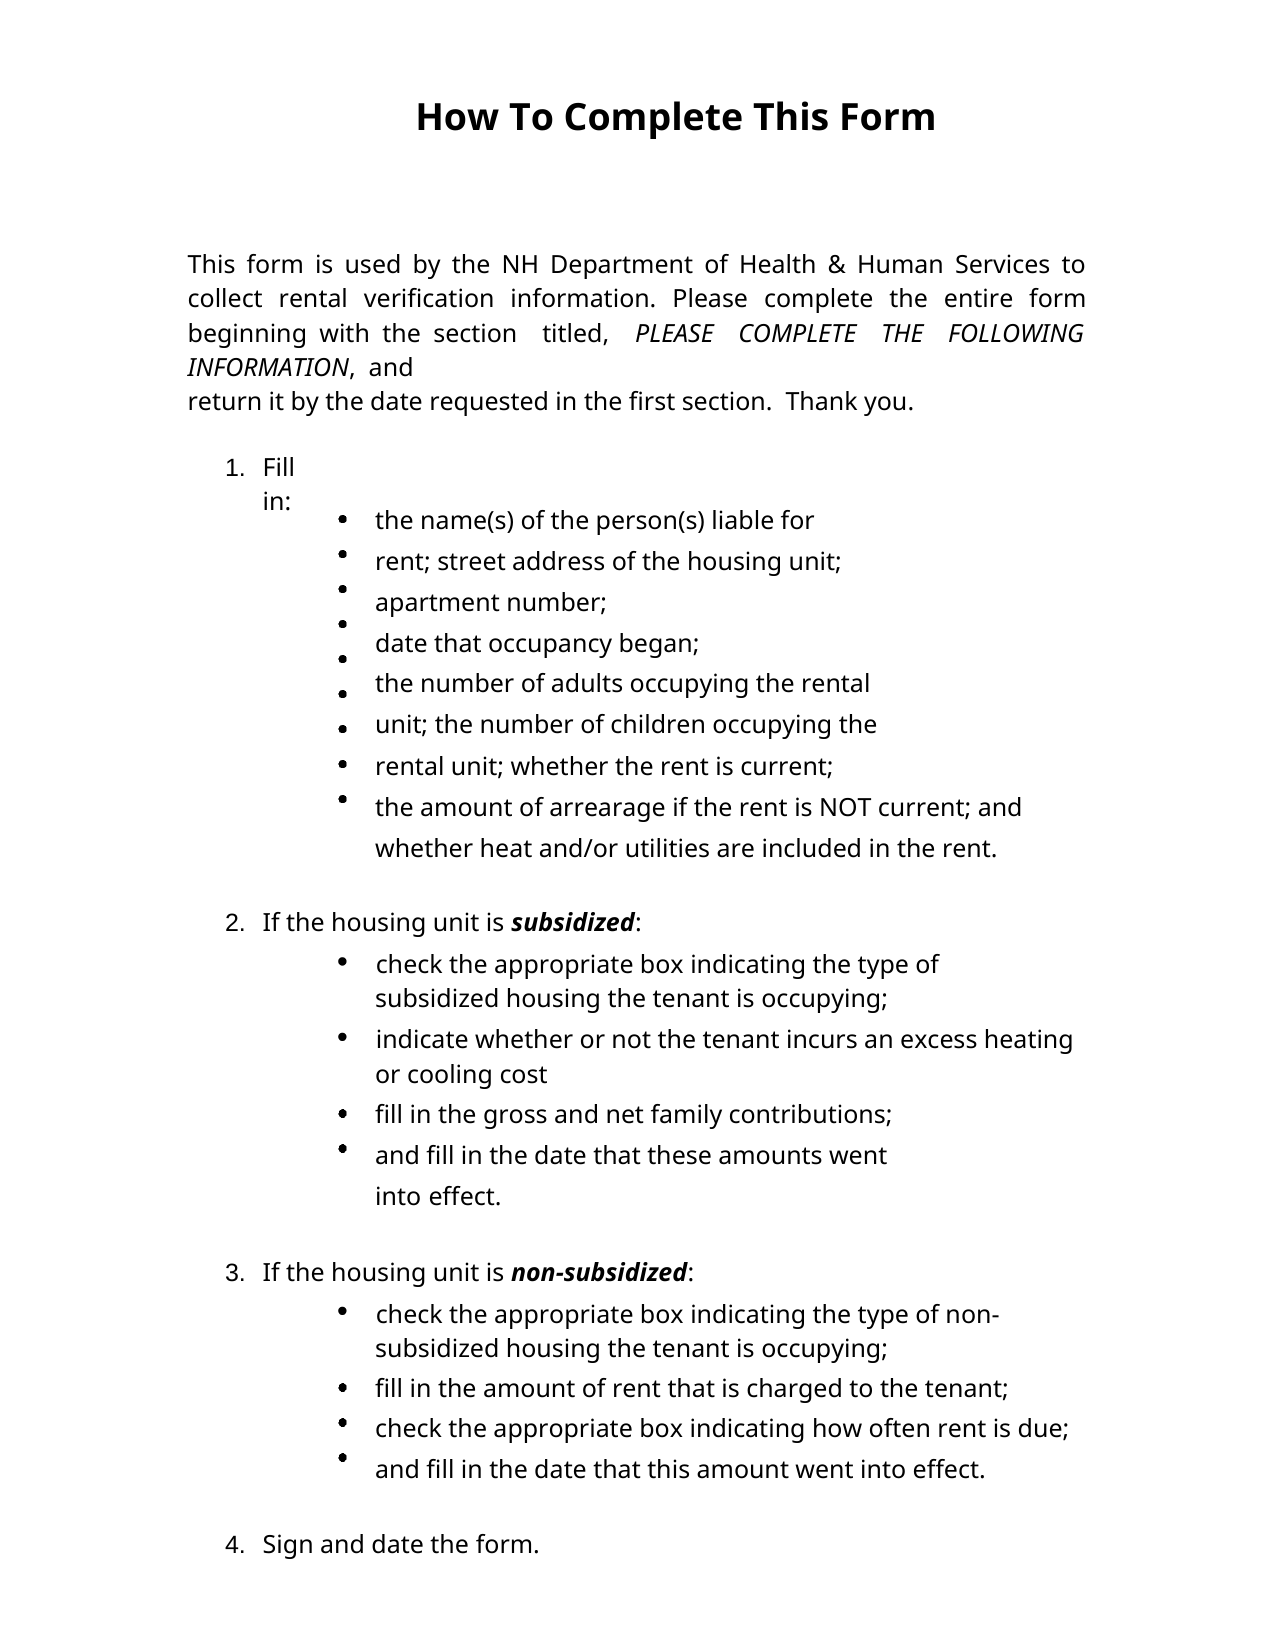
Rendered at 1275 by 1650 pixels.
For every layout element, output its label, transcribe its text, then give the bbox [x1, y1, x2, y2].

picture [337, 1405, 359, 1435]
picture [337, 1096, 359, 1126]
list Fill in: [225, 449, 328, 518]
picture [337, 572, 359, 601]
picture [337, 1370, 359, 1400]
text indicate whether or not the tenant incurs an excess heating or cooling cost [337, 1021, 1100, 1090]
text the number of adults occupying the rental unit; the number of children occupying the rental unit; whether the rent is current; [375, 666, 911, 782]
picture [337, 1020, 359, 1049]
picture [337, 502, 359, 531]
text check the appropriate box indicating the type of subsidized housing the tenant is occupying; [337, 945, 1026, 1014]
text the name(s) of the person(s) liable for rent; street address of the housing unit; apartment number; [375, 502, 862, 619]
list Sign and date the form. [225, 1527, 1100, 1561]
text date that occupancy began; [375, 626, 1100, 660]
picture [337, 747, 359, 776]
picture [337, 1440, 359, 1470]
list If the housing unit is subsidized: [225, 904, 1100, 939]
picture [337, 537, 359, 566]
list If the housing unit is non-subsidized: [225, 1254, 1100, 1289]
picture [337, 712, 359, 741]
text This form is used by the NH Department of Health & Human Services to collect rental verification information. Please complete the entire form beginning with the section titled, PLEASE COMPLETE THE FOLLOWING INFORMATION, and [187, 247, 1088, 383]
picture [337, 1294, 359, 1323]
text fill in the amount of rent that is charged to the tenant; [375, 1371, 1100, 1404]
text How To Complete This Form [415, 90, 1100, 141]
text check the appropriate box indicating how often rent is due; and fill in the date that this amount went into effect. [375, 1411, 1091, 1486]
picture [337, 677, 359, 706]
text fill in the gross and net family contributions; and fill in the date that these amounts went into effect. [375, 1097, 927, 1213]
picture [337, 607, 359, 636]
picture [337, 642, 359, 671]
text check the appropriate box indicating the type of non-subsidized housing the tenant is occupying; [337, 1295, 1100, 1364]
picture [337, 945, 359, 974]
text the amount of arrearage if the rent is NOT current; and whether heat and/or utilities are included in the rent. [375, 789, 1066, 865]
picture [337, 1131, 359, 1161]
picture [337, 782, 359, 811]
text return it by the date requested in the first section. Thank you. [187, 383, 1100, 418]
